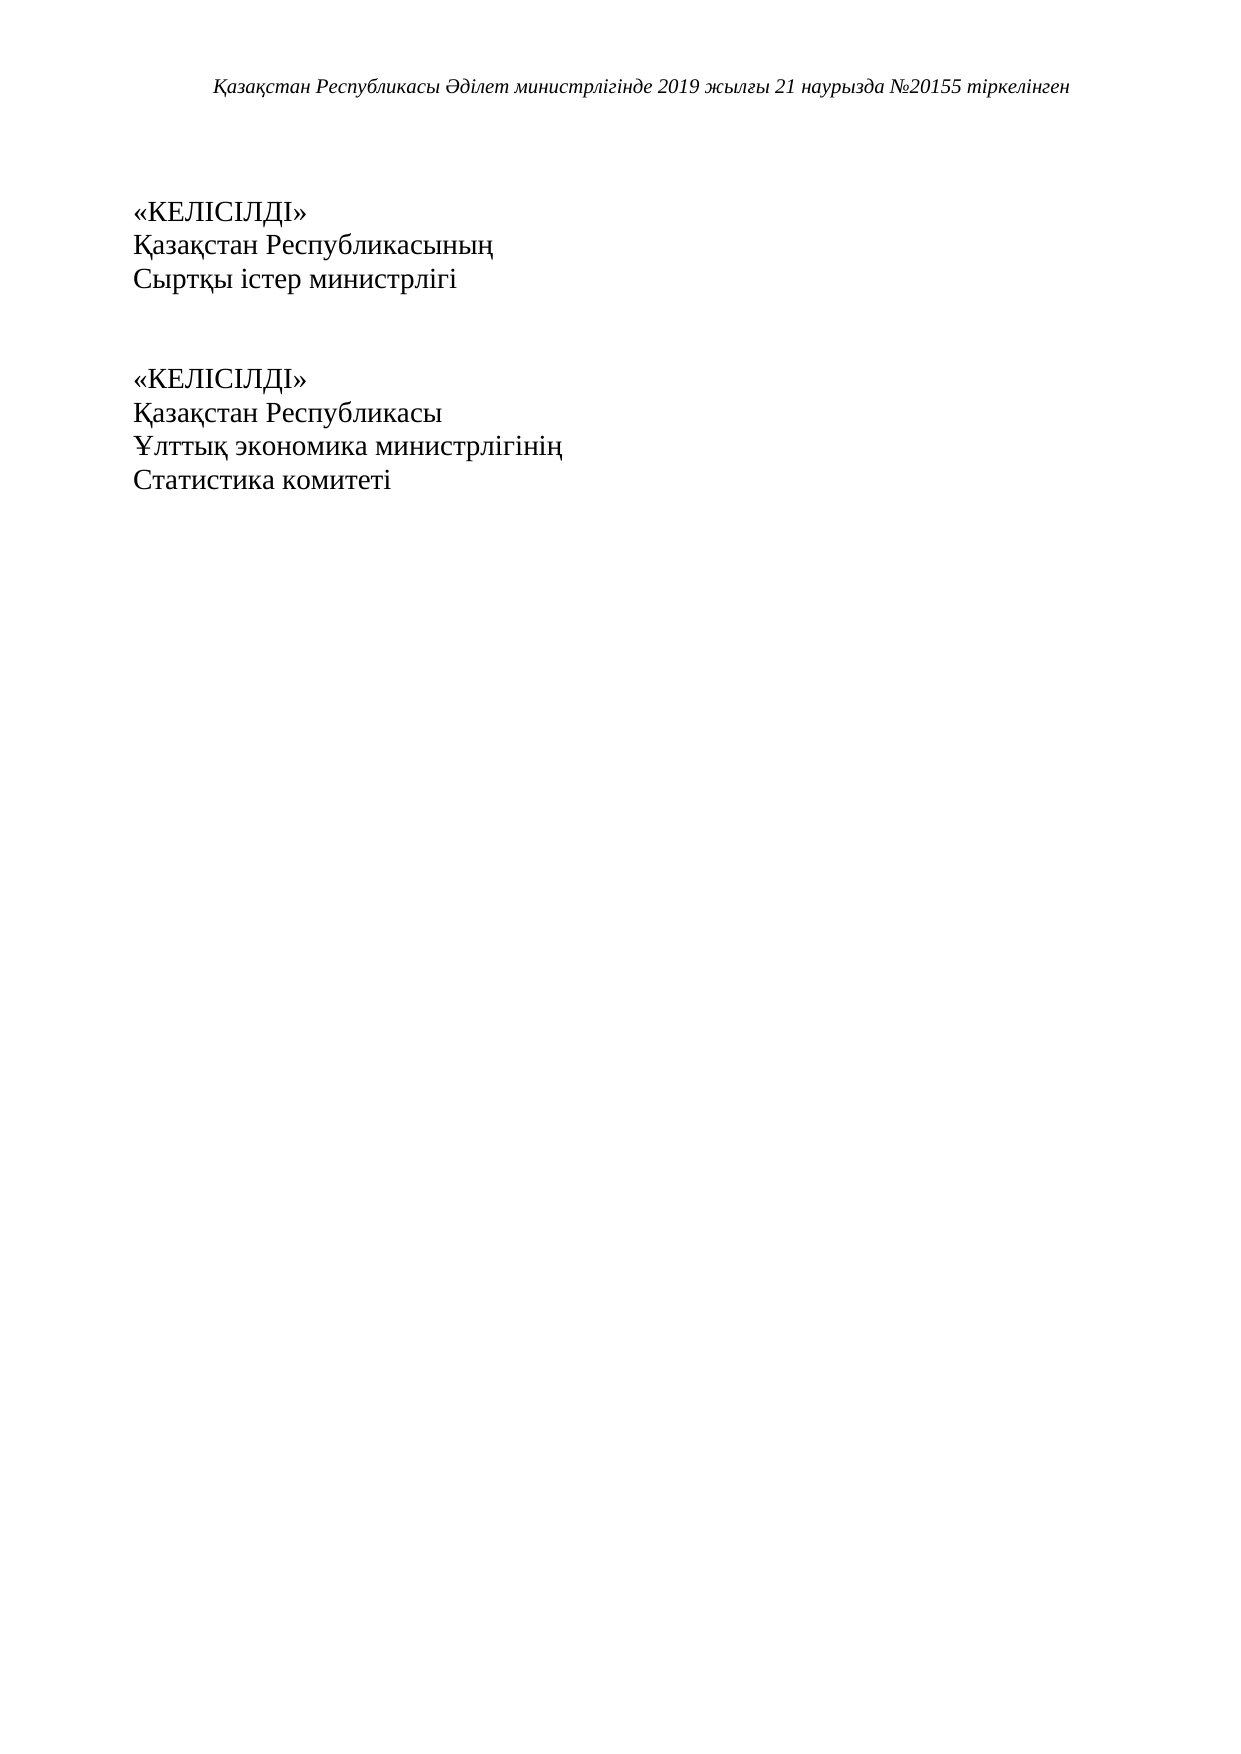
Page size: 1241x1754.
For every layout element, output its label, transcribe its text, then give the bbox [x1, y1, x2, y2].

text Статистика комитеті [133, 462, 1152, 496]
text Қазақстан Республикасының [133, 227, 1152, 261]
text Қазақстан Республикасы [133, 395, 1152, 428]
text «КЕЛІСІЛДІ» [133, 361, 1152, 395]
text Ұлттық экономика министрлігінің [133, 428, 1152, 462]
text «КЕЛІСІЛДІ» [133, 194, 1152, 227]
text Сыртқы істер министрлігі [133, 261, 1152, 294]
